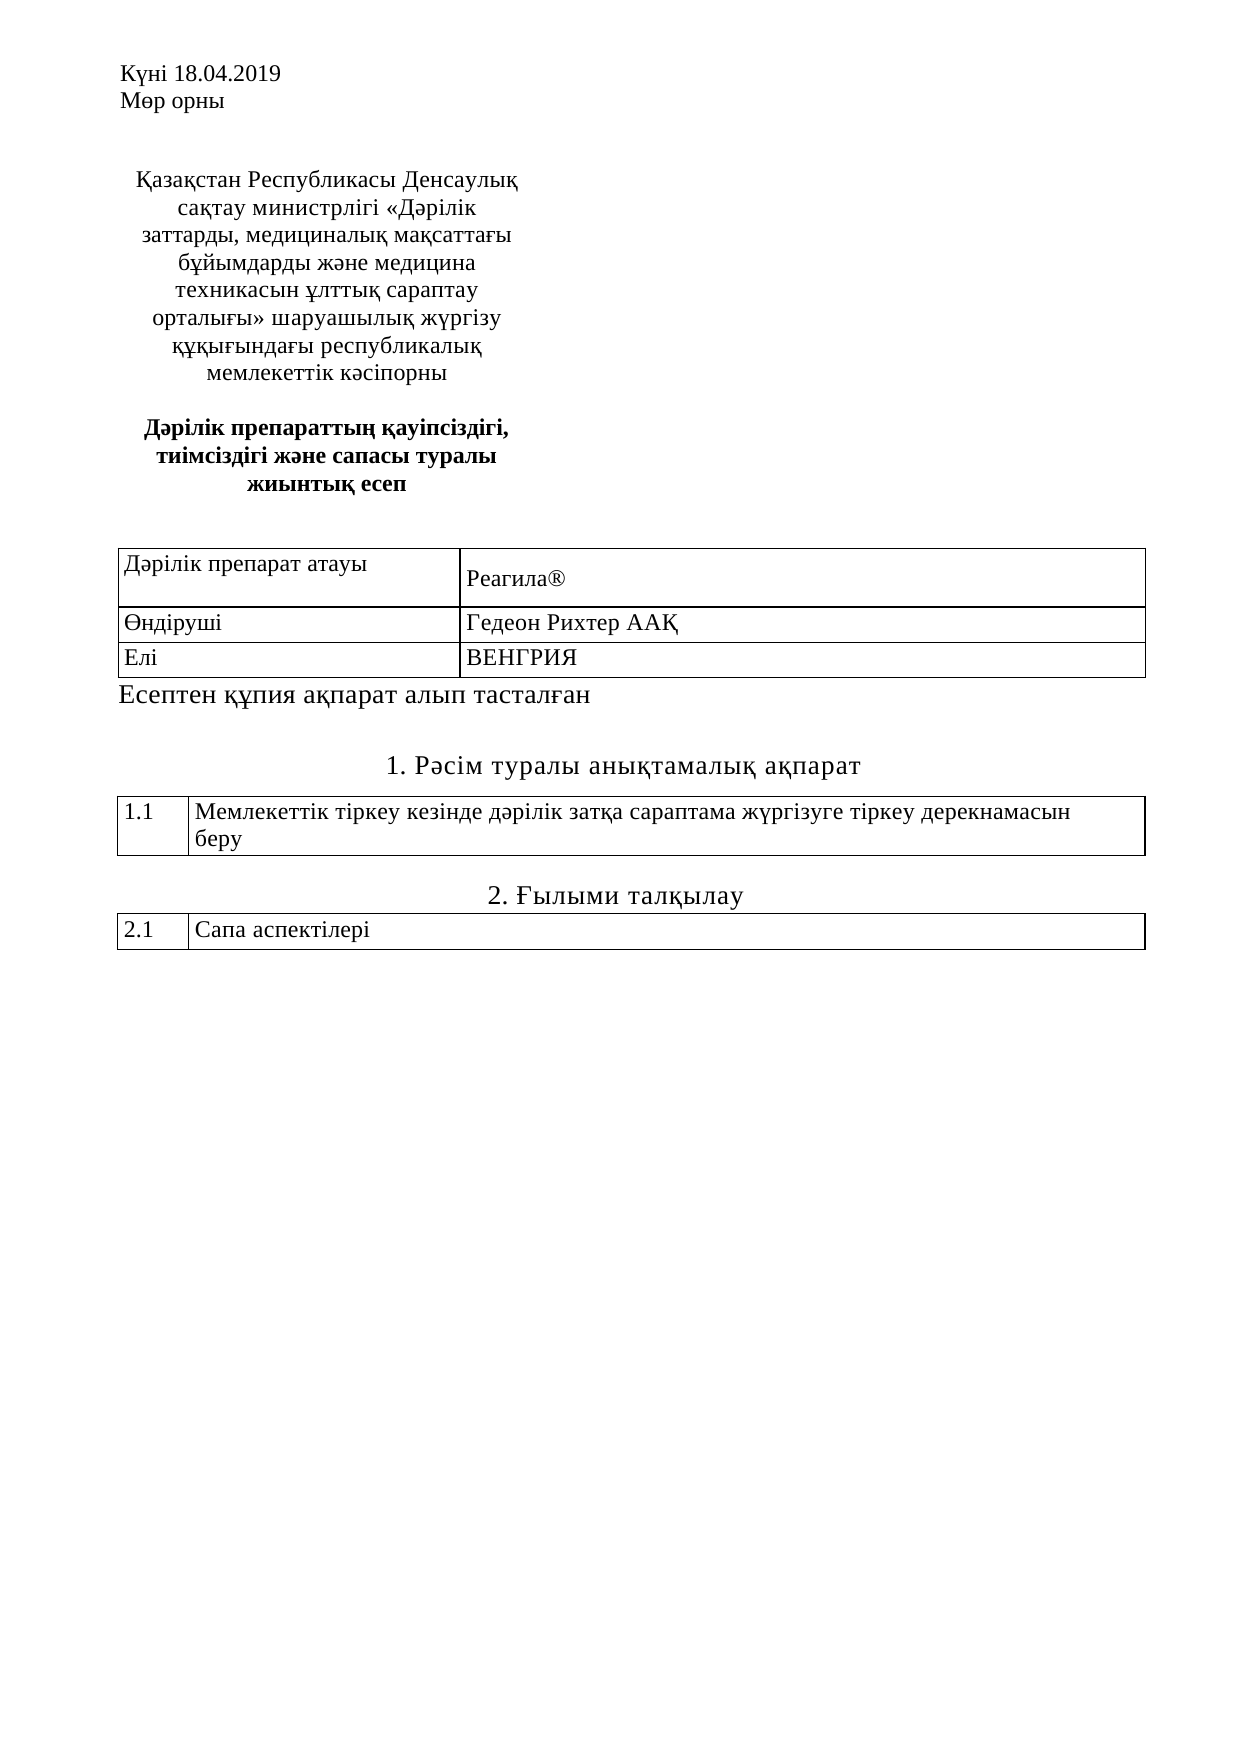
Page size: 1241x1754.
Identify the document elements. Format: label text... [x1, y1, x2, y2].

table_header 1.1 [118, 797, 188, 854]
table_header 2.1 [118, 914, 188, 949]
text 1. Рәсім туралы анықтамалық ақпарат [385, 749, 1154, 780]
text Есептен құпия ақпарат алып тасталған [118, 678, 1154, 709]
text Күні 18.04.2019 Мөр орны [120, 59, 300, 114]
table_header Мемлекеттік тіркеу кезінде дәрілік затқа сараптама жүргізуге тіркеу дерекнамасын беру [189, 797, 1144, 854]
text Дәрілік препараттың қауіпсіздігі, тиімсіздігі және сапасы туралы жиынтық есеп [133, 413, 520, 496]
text 2. Ғылыми талқылау [487, 879, 1154, 910]
text Қазақстан Республикасы Денсаулық сақтау министрлігі «Дәрілік заттарды, медициналық мақсаттағы бұйымдарды және медицина техникасын ұлттық сараптау орталығы» шаруашылық жүргізу құқығындағы республикалық мемлекеттік кәсіпорны [133, 165, 520, 386]
table_header Сапа аспектілері [189, 914, 1144, 949]
